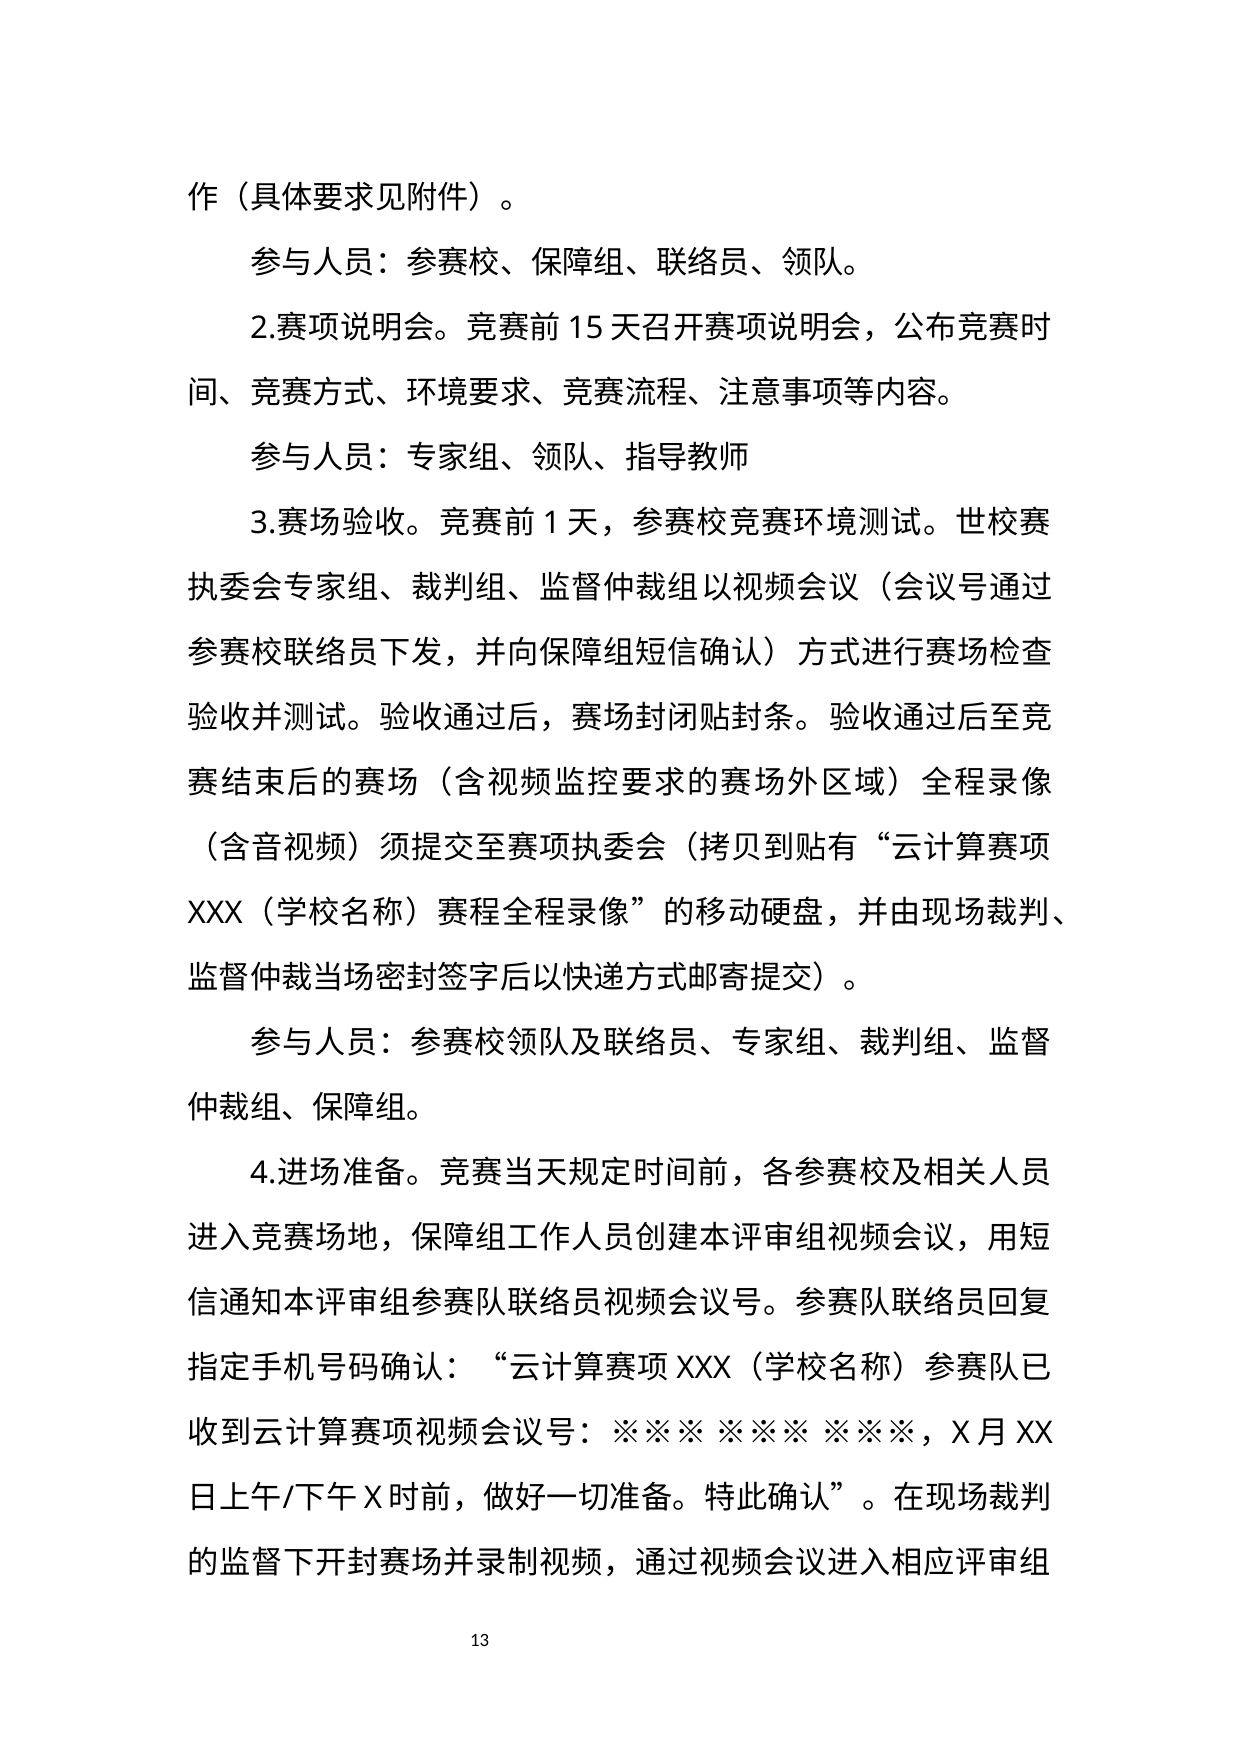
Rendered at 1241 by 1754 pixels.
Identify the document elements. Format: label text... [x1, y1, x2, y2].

list 3.赛场验收。竞赛前1天，参赛校竞赛环境测试。世校赛执委会专家组、裁判组、监督仲裁组以视频会议（会议号通过参赛校联络员下发，并向保障组短信确认）方式进行赛场检查验收并测试。验收通过后，赛场封闭贴封条。验收通过后至竞赛结束后的赛场（含视频监控要求的赛场外区域）全程录像（含音视频）须提交至赛项执委会（拷贝到贴有“云计算赛项XXX（学校名称）赛程全程录像”的移动硬盘，并由现场裁判、监督仲裁当场密封签字后以快递方式邮寄提交）。 [187, 487, 1053, 1007]
list 参与人员：专家组、领队、指导教师 [187, 422, 1053, 487]
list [187, 162, 1053, 227]
list 2.赛项说明会。竞赛前15天召开赛项说明会，公布竞赛时间、竞赛方式、环境要求、竞赛流程、注意事项等内容。 [187, 292, 1053, 422]
text 参与人员：参赛校领队及联络员、专家组、裁判组、监督仲裁组、保障组。 [187, 1007, 1053, 1137]
list 参与人员：参赛校、保障组、联络员、领队。 [187, 227, 1053, 292]
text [187, 1137, 1053, 1592]
